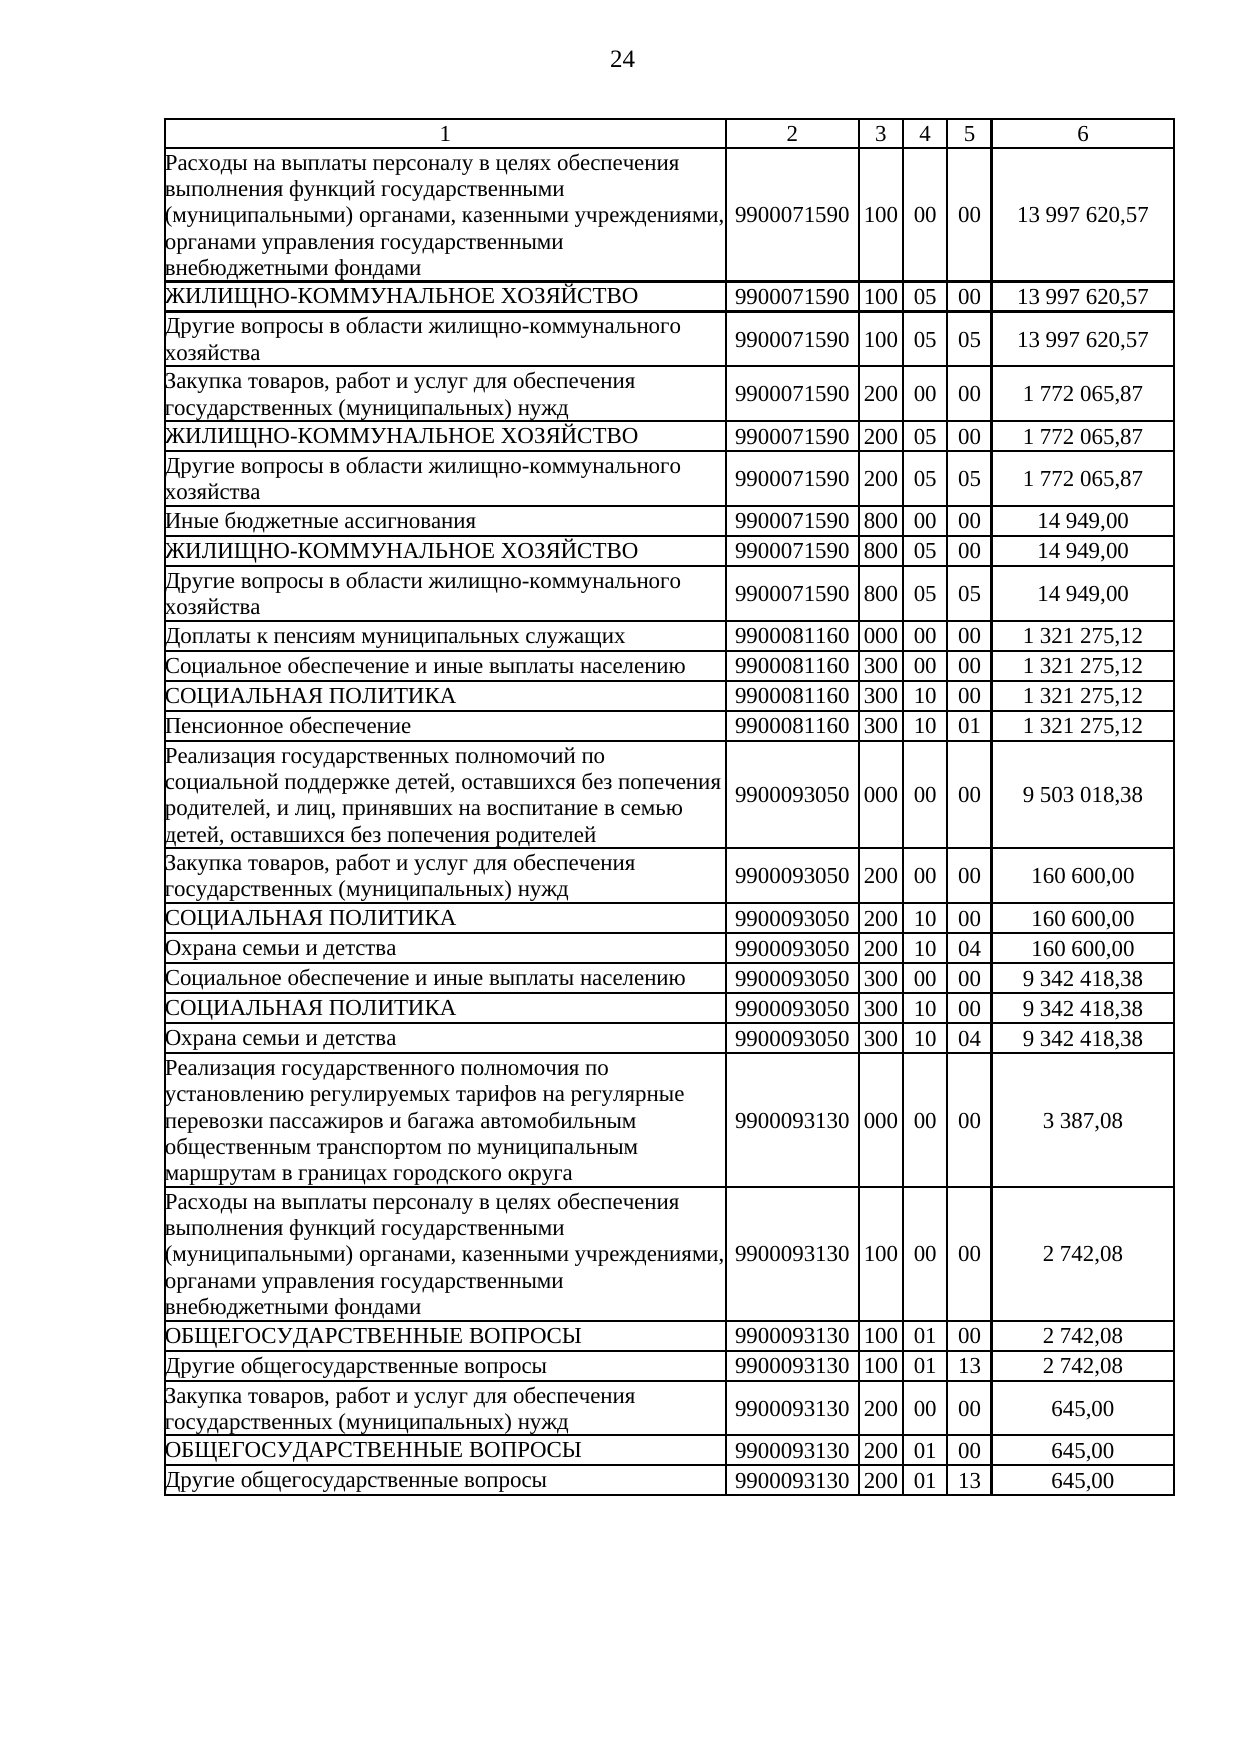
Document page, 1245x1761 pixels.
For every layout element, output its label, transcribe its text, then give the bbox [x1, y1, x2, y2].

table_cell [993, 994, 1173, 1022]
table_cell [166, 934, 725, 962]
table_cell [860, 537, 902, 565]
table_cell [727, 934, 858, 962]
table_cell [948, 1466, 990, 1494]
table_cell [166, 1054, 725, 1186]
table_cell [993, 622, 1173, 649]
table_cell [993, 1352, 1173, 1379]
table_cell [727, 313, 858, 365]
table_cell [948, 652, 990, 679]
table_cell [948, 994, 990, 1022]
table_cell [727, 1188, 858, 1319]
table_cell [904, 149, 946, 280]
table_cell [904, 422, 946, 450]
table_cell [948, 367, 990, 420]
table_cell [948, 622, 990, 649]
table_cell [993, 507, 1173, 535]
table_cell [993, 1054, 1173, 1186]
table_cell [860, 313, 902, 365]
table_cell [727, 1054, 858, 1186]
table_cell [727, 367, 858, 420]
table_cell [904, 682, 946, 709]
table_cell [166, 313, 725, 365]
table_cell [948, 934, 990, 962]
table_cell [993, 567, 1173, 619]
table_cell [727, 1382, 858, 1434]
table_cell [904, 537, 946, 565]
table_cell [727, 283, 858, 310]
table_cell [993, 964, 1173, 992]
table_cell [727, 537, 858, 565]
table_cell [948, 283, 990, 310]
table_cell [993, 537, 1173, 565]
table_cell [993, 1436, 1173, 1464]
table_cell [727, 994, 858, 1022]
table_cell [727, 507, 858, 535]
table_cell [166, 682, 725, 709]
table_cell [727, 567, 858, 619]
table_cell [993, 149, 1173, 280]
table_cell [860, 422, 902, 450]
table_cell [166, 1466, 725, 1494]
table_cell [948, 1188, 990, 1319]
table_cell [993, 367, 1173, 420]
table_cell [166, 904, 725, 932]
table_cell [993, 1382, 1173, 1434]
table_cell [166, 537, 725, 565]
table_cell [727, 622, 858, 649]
table_header 3 [860, 120, 902, 147]
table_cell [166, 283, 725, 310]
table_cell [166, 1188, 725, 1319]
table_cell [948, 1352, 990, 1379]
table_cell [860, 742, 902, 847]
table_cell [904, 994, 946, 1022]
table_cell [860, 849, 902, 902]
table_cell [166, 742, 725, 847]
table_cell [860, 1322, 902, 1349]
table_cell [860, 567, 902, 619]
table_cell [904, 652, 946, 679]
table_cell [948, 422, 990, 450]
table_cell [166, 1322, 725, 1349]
table_header 1 [166, 120, 725, 147]
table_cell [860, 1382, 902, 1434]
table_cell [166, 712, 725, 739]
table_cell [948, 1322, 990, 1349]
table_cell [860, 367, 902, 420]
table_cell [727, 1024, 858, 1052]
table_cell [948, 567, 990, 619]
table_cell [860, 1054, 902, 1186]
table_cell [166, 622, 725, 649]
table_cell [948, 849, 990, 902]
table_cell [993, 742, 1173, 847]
table_header 5 [948, 120, 990, 147]
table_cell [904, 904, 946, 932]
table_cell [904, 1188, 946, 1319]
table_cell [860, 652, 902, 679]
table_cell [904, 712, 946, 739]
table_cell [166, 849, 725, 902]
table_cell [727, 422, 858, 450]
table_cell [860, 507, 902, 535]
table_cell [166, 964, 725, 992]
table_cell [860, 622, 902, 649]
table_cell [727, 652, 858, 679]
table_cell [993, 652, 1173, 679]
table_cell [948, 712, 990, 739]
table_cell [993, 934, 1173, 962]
table_header 2 [727, 120, 858, 147]
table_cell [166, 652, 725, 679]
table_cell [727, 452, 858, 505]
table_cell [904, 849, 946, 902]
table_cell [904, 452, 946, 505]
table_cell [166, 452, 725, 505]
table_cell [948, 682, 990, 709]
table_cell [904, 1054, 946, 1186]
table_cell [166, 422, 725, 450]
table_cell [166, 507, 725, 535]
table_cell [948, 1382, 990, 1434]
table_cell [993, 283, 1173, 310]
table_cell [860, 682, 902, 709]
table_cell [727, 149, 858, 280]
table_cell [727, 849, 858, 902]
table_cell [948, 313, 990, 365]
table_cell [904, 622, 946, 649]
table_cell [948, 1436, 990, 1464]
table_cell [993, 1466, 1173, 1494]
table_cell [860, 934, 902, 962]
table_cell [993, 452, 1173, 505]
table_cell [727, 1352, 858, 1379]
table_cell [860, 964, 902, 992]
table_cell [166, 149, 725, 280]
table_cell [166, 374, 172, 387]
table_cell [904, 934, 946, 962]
table_header 6 [993, 120, 1173, 147]
table_header 4 [904, 120, 946, 147]
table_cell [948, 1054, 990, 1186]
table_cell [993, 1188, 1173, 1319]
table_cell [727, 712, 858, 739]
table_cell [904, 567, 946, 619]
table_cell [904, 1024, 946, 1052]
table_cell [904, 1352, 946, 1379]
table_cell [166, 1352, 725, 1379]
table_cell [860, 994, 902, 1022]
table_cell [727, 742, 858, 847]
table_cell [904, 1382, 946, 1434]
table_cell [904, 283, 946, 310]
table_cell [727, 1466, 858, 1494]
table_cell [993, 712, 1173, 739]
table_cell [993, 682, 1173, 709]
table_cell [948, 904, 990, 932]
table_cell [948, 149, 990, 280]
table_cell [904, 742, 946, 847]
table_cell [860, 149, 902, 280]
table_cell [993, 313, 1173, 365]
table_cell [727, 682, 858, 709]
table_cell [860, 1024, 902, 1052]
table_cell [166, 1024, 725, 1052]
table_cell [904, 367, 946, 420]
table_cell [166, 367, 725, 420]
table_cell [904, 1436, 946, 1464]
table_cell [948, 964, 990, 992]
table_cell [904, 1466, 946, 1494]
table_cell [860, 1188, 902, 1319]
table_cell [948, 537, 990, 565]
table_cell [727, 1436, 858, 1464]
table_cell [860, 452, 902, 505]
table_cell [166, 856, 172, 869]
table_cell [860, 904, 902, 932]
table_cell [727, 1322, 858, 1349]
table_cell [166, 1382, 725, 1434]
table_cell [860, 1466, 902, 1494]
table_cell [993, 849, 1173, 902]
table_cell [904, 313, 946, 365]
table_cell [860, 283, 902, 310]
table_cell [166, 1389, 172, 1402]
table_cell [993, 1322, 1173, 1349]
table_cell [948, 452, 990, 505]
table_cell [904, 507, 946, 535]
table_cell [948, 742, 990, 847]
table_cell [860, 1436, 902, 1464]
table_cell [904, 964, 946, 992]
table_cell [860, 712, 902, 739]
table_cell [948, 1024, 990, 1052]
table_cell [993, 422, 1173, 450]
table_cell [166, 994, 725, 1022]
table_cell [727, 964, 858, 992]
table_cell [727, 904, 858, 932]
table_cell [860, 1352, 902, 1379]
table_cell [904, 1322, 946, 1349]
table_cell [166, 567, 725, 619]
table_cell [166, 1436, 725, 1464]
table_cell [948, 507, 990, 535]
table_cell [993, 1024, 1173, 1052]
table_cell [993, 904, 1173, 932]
